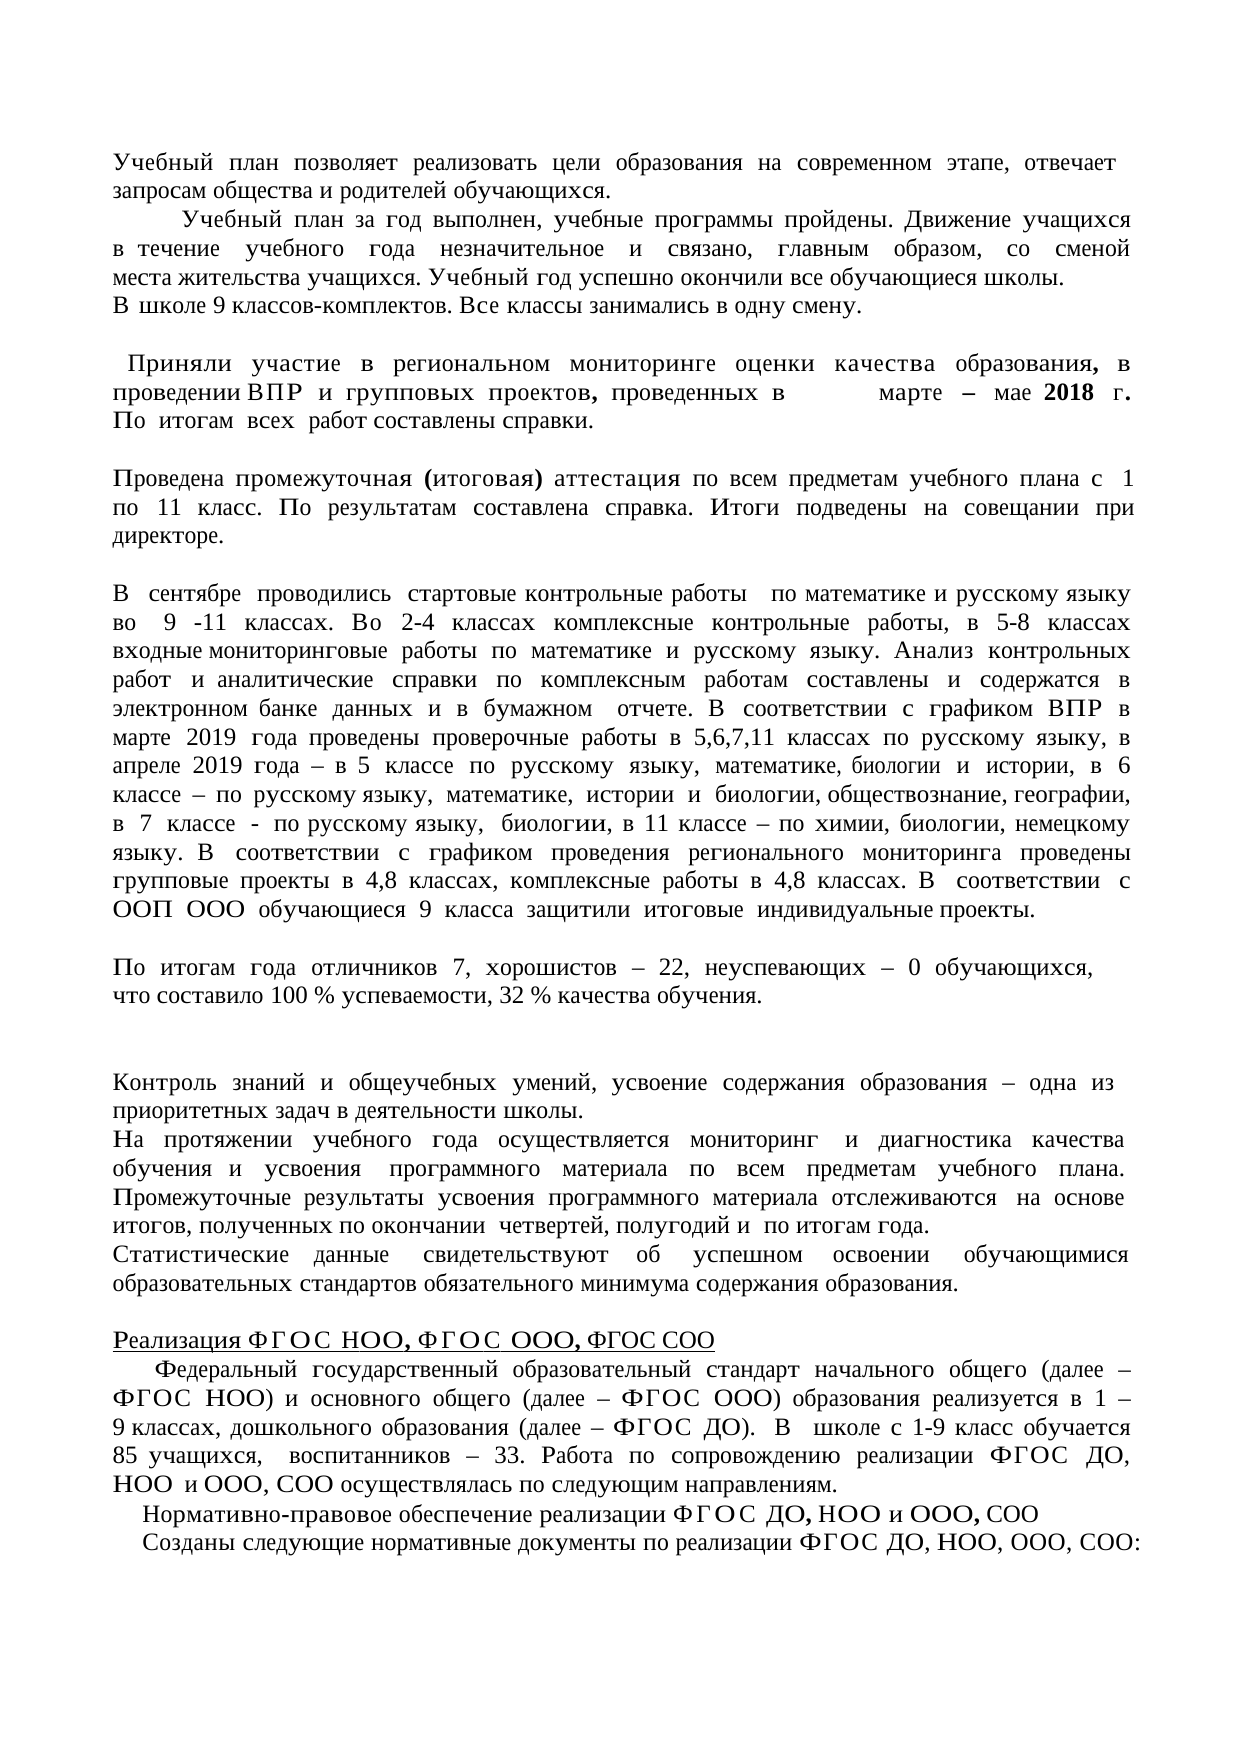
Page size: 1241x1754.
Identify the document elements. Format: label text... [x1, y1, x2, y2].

text Контроль знаний и общеучебных умений, усвоение содержания образования – одна из приоритетных задач в деятельности школы. [112, 1067, 1129, 1124]
text Учебный план позволяет реализовать цели образования на современном этапе, отвечает запросам общества и родителей обучающихся. [112, 147, 1134, 204]
text На протяжении учебного года осуществляется мониторинг и диагностика качества обучения и усвоения программного материала по всем предметам учебного плана. Промежуточные результаты усвоения программного материала отслеживаются на основе итогов, полученных по окончании четвертей, полугодий и по итогам года. [112, 1124, 1124, 1239]
text В сентябре проводились стартовые контрольные работы по математике и русскому языку во 9 -11 классах. Во 2-4 классах комплексные контрольные работы, в 5-8 классах входные мониторинговые работы по математике и русскому языку. Анализ контрольных работ и аналитические справки по комплексным работам составлены и содержатся в электронном банке данных и в бумажном отчете. В соответствии с графиком ВПР в марте 2019 года проведены проверочные работы в 5,6,7,11 классах по русскому языку, в апреле 2019 года – в 5 классе по русскому языку, математике, биологии и истории, в 6 классе – по русскому языку, математике, истории и биологии, обществознание, географии, в 7 классе - по русскому языку, биологии, в 11 классе – по химии, биологии, немецкому языку. В соответствии с графиком проведения регионального мониторинга проведены групповые проекты в 4,8 классах, комплексные работы в 4,8 классах. В соответствии с ООП ООО обучающиеся 9 класса защитили итоговые индивидуальные проекты. [112, 578, 1131, 923]
text Реализация ФГОС НОО, ФГОС ООО, ФГОС СОО [112, 1326, 1154, 1354]
text Нормативно-правовое обеспечение реализации ФГОС ДО, НОО и ООО, СОО [142, 1499, 1154, 1527]
text Статистические данные свидетельствуют об успешном освоении обучающимися образовательных стандартов обязательного минимума содержания образования. [112, 1239, 1135, 1297]
text По итогам года отличников 7, хорошистов – 22, неуспевающих – 0 обучающихся, что составило 100 % успеваемости, 32 % качества обучения. [112, 952, 1135, 1009]
text Приняли участие в региональном мониторинге оценки качества образования, в проведении ВПР и групповых проектов, проведенных в марте – мае 2018 г. По итогам всех работ составлены справки. [112, 348, 1131, 434]
text Созданы следующие нормативные документы по реализации ФГОС ДО, НОО, ООО, СОО: [142, 1527, 1154, 1556]
text Проведена промежуточная (итоговая) аттестация по всем предметам учебного плана с 1 по 11 класс. По результатам составлена справка. Итоги подведены на совещании при директоре. [112, 463, 1135, 549]
text Учебный план за год выполнен, учебные программы пройдены. Движение учащихся в течение учебного года незначительное и связано, главным образом, со сменой места жительства учащихся. Учебный год успешно окончили все обучающиеся школы. [112, 204, 1131, 291]
text Федеральный государственный образовательный стандарт начального общего (далее – ФГОС НОО) и основного общего (далее – ФГОС ООО) образования реализуется в 1 – 9 классах, дошкольного образования (далее – ФГОС ДО). В школе с 1-9 класс обучается 85 учащихся, воспитанников – 33. Работа по сопровождению реализации ФГОС ДО, НОО и ООО, СОО осуществлялась по следующим направлениям. [112, 1354, 1131, 1498]
text В школе 9 классов-комплектов. Все классы занимались в одну смену. [112, 291, 1154, 319]
